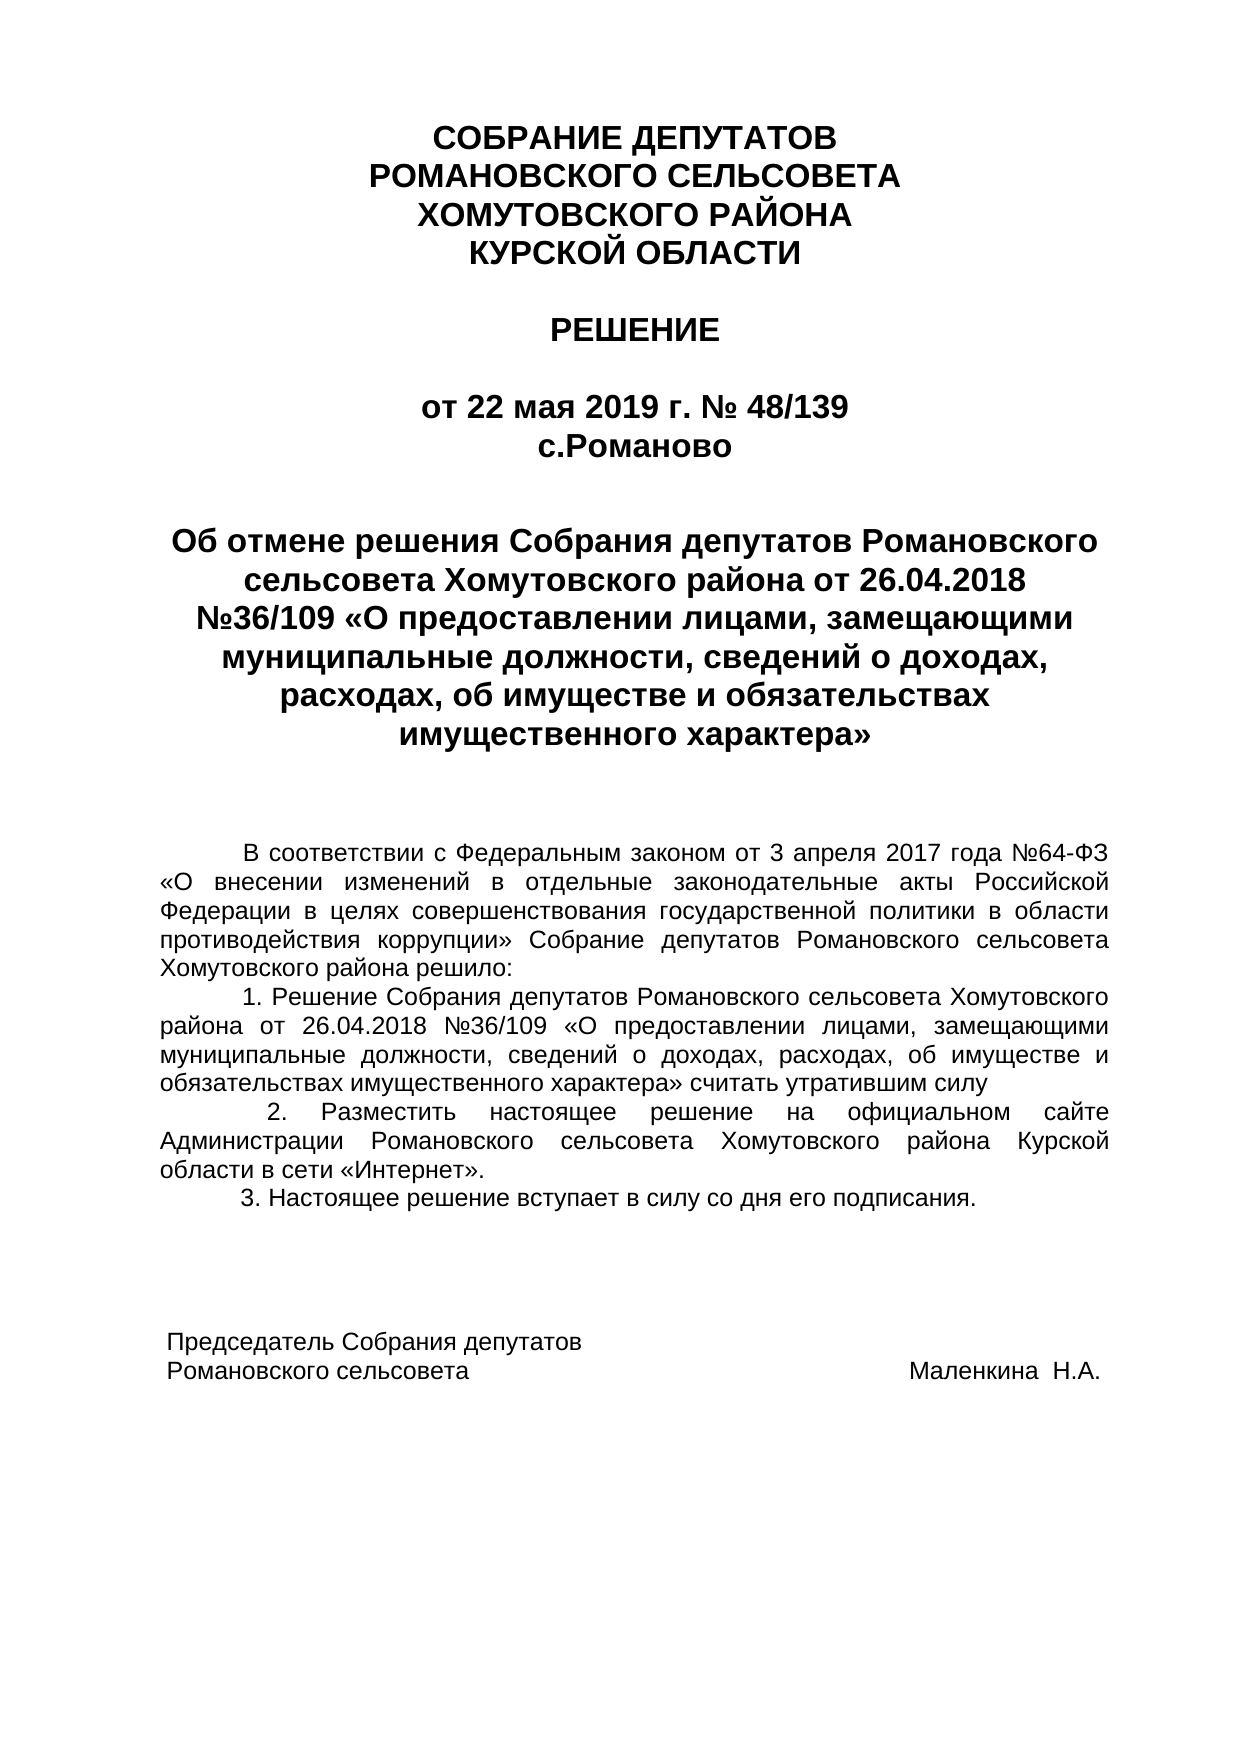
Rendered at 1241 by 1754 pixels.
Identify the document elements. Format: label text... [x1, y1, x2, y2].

title В соответствии с Федеральным законом от 3 апреля 2017 года №64-ФЗ «О внесении изменений в отдельные законодательные акты Российской Федерации в целях совершенствования государственной политики в области противодействия коррупции» Собрание депутатов Романовского сельсовета Хомутовского района решило: [159, 838, 1110, 982]
title РОМАНОВСКОГО СЕЛЬСОВЕТА [159, 157, 1110, 195]
title 3. Настоящее решение вступает в силу со дня его подписания. [159, 1183, 1110, 1212]
text от 22 мая 2019 г. № 48/139 [159, 387, 1110, 426]
text Председатель Собрания депутатов [159, 1327, 1110, 1356]
title 1. Решение Собрания депутатов Романовского сельсовета Хомутовского района от 26.04.2018 №36/109 «О предоставлении лицами, замещающими муниципальные должности, сведений о доходах, расходах, об имуществе и обязательствах имущественного характера» считать утратившим силу [159, 982, 1110, 1097]
title ХОМУТОВСКОГО РАЙОНА [159, 195, 1110, 233]
table_header Об отмене решения Собрания депутатов Романовского сельсовета Хомутовского района от 26.04.2018 №36/109 «О предоставлении лицами, замещающими муниципальные должности, сведений о доходах, расходах, об имуществе и обязательствах имущественного характера» [160, 522, 1110, 752]
title СОБРАНИЕ ДЕПУТАТОВ [159, 118, 1110, 157]
title КУРСКОЙ ОБЛАСТИ [159, 233, 1110, 272]
text с.Романово [159, 426, 1110, 464]
title 2. Разместить настоящее решение на официальном сайте Администрации Романовского сельсовета Хомутовского района Курской области в сети «Интернет». [159, 1097, 1110, 1183]
text Романовского сельсовета Маленкина Н.А. [159, 1356, 1110, 1385]
title РЕШЕНИЕ [159, 310, 1110, 349]
